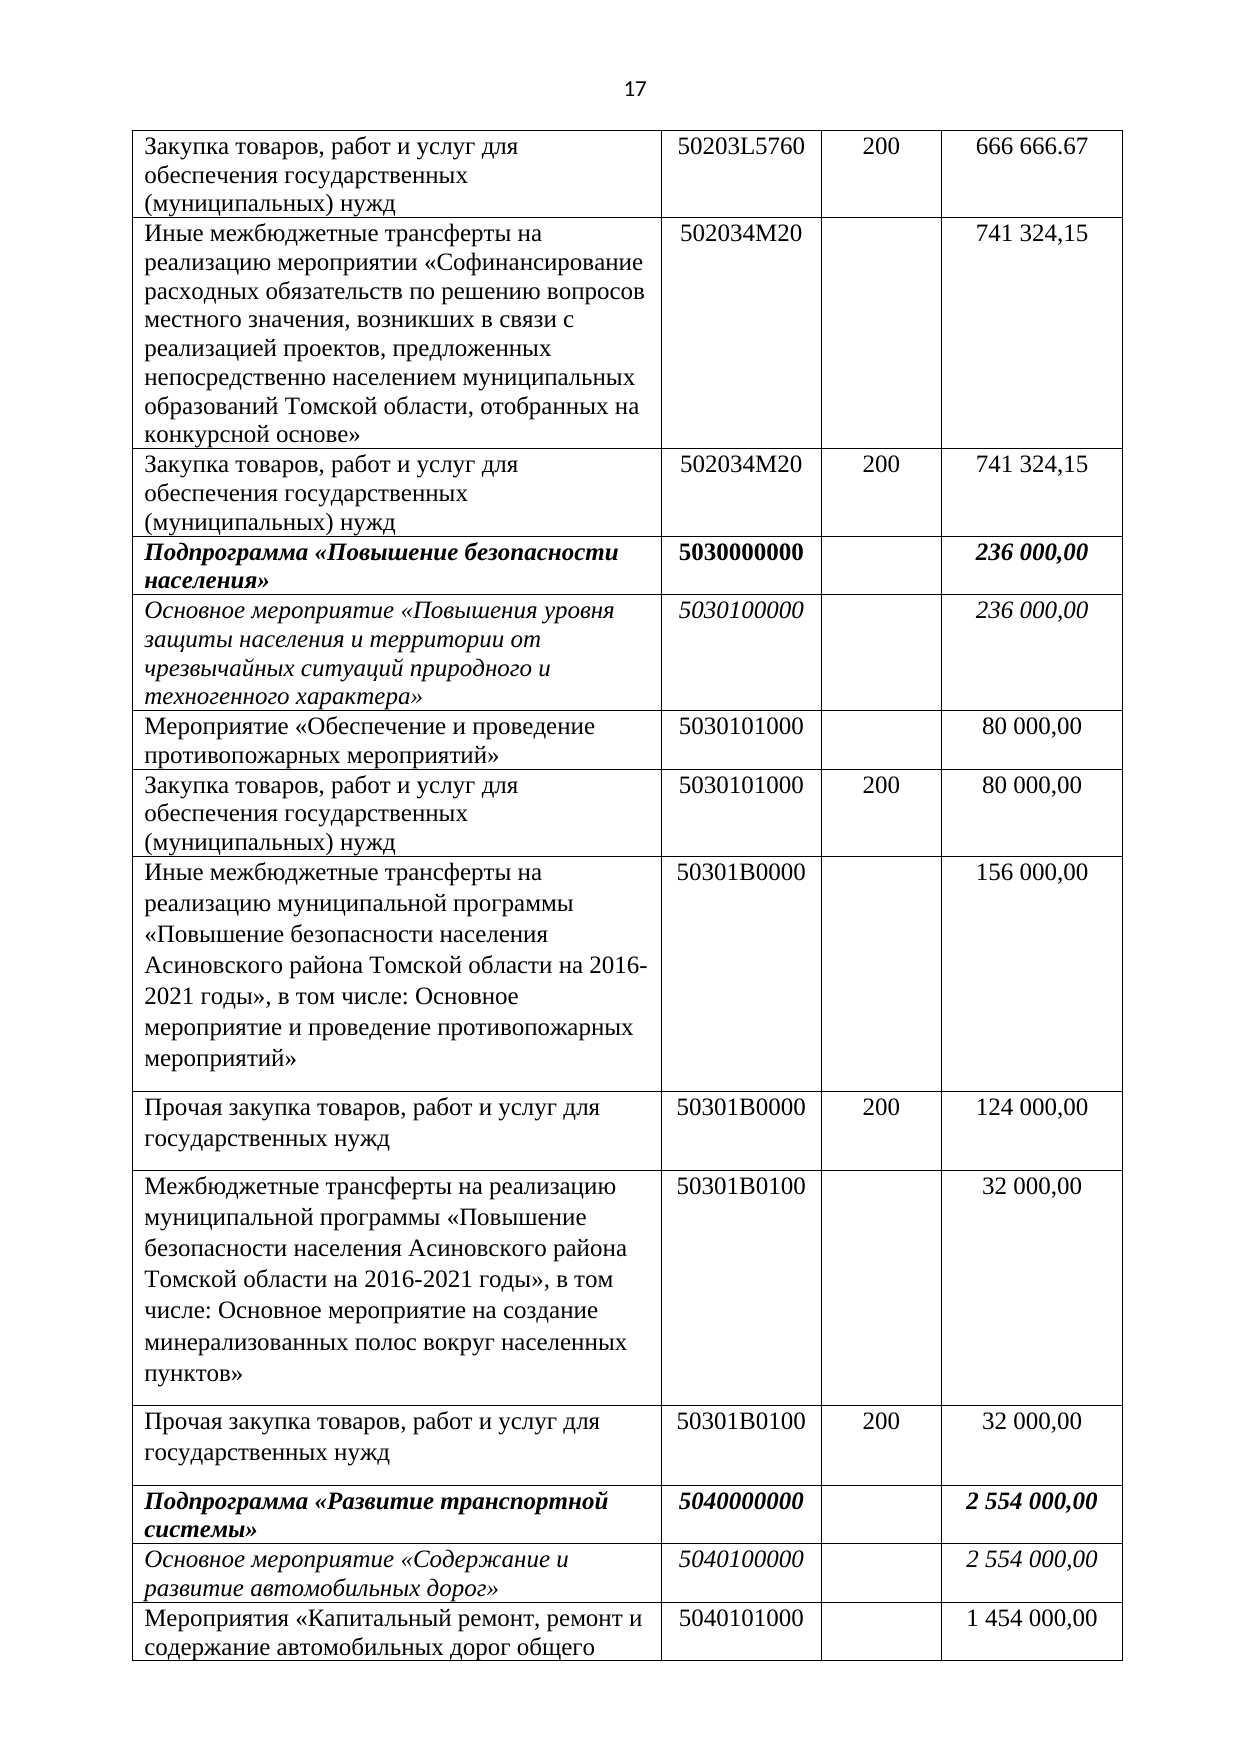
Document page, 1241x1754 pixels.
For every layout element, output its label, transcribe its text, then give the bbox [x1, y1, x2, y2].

table_cell 80 000,00 [942, 770, 1122, 856]
table_cell 5030101000 [662, 770, 821, 856]
table_cell 32 000,00 [942, 1171, 1122, 1405]
table_cell 5040100000 [662, 1544, 821, 1602]
table_cell 200 [822, 1092, 941, 1170]
table_cell Межбюджетные трансферты на реализацию муниципальной программы «Повышение безопасности населения Асиновского района Томской области на 2016-2021 годы», в том числе: Основное мероприятие на создание минерализованных полос вокруг населенных пунктов» [133, 1171, 661, 1405]
table_cell [822, 537, 941, 594]
table_cell Закупка товаров, работ и услуг для обеспечения государственных (муниципальных) нужд [133, 770, 661, 856]
table_cell 741 324,15 [942, 449, 1122, 536]
table_cell [822, 1603, 941, 1660]
table_cell [822, 1171, 941, 1405]
table_cell 32 000,00 [942, 1406, 1122, 1485]
table_cell 236 000,00 [942, 537, 1122, 594]
table_cell 50301В0100 [662, 1406, 821, 1485]
table_cell 200 [822, 770, 941, 856]
table_cell 1 454 000,00 [942, 1603, 1122, 1660]
table_cell 50301В0000 [662, 857, 821, 1091]
table_cell 5040101000 [662, 1603, 821, 1660]
table_cell 5030100000 [662, 595, 821, 710]
table_cell 200 [822, 449, 941, 536]
table_cell 502034М20 [662, 218, 821, 448]
table_cell 5030101000 [662, 711, 821, 769]
table_cell 2 554 000,00 [942, 1486, 1122, 1543]
table_cell 80 000,00 [942, 711, 1122, 769]
table_cell Прочая закупка товаров, работ и услуг для государственных нужд [133, 1406, 661, 1485]
table_cell 200 [822, 131, 941, 217]
table_cell 666 666.67 [942, 131, 1122, 217]
table_cell [822, 218, 941, 448]
table_cell Подпрограмма «Развитие транспортной системы» [133, 1486, 661, 1543]
table_cell Иные межбюджетные трансферты на реализацию мероприятии «Софинансирование расходных обязательств по решению вопросов местного значения, возникших в связи с реализацией проектов, предложенных непосредственно населением муниципальных образований Томской области, отобранных на конкурсной основе» [133, 218, 661, 448]
table_cell 200 [822, 1406, 941, 1485]
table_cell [133, 131, 661, 217]
table_cell 5040000000 [662, 1486, 821, 1543]
table_cell 2 554 000,00 [942, 1544, 1122, 1602]
table_cell Закупка товаров, работ и услуг для обеспечения государственных (муниципальных) нужд [133, 449, 661, 536]
table_cell Иные межбюджетные трансферты на реализацию муниципальной программы «Повышение безопасности населения Асиновского района Томской области на 2016-2021 годы», в том числе: Основное мероприятие и проведение противопожарных мероприятий» [133, 857, 661, 1091]
table_cell 741 324,15 [942, 218, 1122, 448]
table_cell Основное мероприятие «Повышения уровня защиты населения и территории от чрезвычайных ситуаций природного и техногенного характера» [133, 595, 661, 710]
table_cell Подпрограмма «Повышение безопасности населения» [133, 537, 661, 594]
table_cell 50301В0100 [662, 1171, 821, 1405]
table_cell 5030000000 [662, 537, 821, 594]
table_cell [822, 1544, 941, 1602]
table_cell Основное мероприятие «Содержание и развитие автомобильных дорог» [133, 1544, 661, 1602]
table_cell 502034М20 [662, 449, 821, 536]
table_cell 50301В0000 [662, 1092, 821, 1170]
table_cell [822, 857, 941, 1091]
table_cell [822, 711, 941, 769]
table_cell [133, 1603, 661, 1660]
table_cell [822, 595, 941, 710]
table_cell [822, 1486, 941, 1543]
table_cell 124 000,00 [942, 1092, 1122, 1170]
table_cell 236 000,00 [942, 595, 1122, 710]
table_cell 156 000,00 [942, 857, 1122, 1091]
table_cell Мероприятие «Обеспечение и проведение противопожарных мероприятий» [133, 711, 661, 769]
table_cell 50203L5760 [662, 131, 821, 217]
table_cell Прочая закупка товаров, работ и услуг для государственных нужд [133, 1092, 661, 1170]
